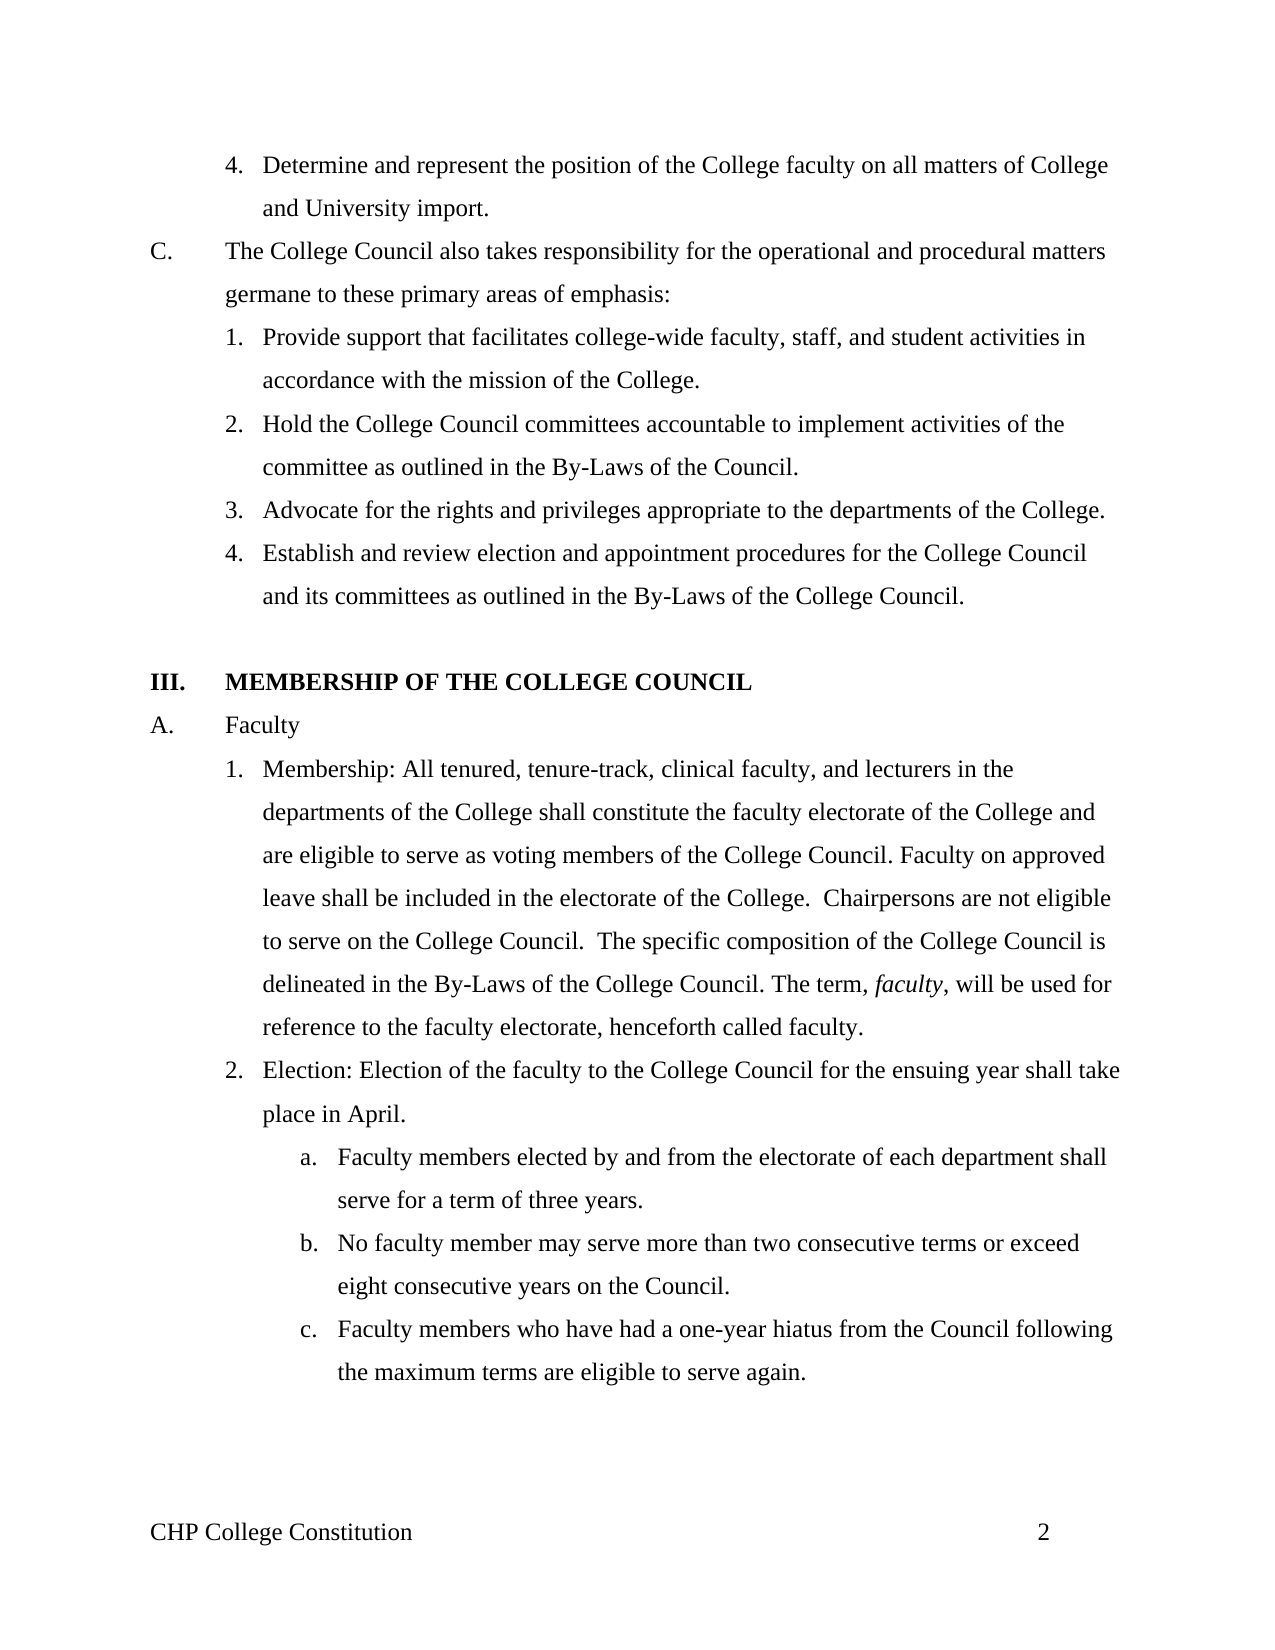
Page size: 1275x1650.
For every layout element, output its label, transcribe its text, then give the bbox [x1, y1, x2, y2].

list Faculty members who have had a one-year hiatus from the Council following the maximum terms are eligible to serve again. [300, 1314, 1125, 1386]
subtitle MEMBERSHIP OF THE COLLEGE COUNCIL [150, 667, 1125, 696]
list Determine and represent the position of the College faculty on all matters of College and University import. [225, 150, 1125, 222]
text C. The College Council also takes responsibility for the operational and procedural matters germane to these primary areas of emphasis: [150, 236, 1125, 308]
list Faculty members elected by and from the electorate of each department shall serve for a term of three years. [300, 1142, 1125, 1214]
list Establish and review election and appointment procedures for the College Council and its committees as outlined in the By-Laws of the College Council. [225, 538, 1125, 610]
list No faculty member may serve more than two consecutive terms or exceed eight consecutive years on the Council. [300, 1228, 1125, 1300]
list Provide support that facilitates college-wide faculty, staff, and student activities in accordance with the mission of the College. [225, 322, 1125, 394]
subtitle A. Faculty [150, 711, 1125, 739]
list Election: Election of the faculty to the College Council for the ensuing year shall take place in April. [225, 1056, 1125, 1127]
list Advocate for the rights and privileges appropriate to the departments of the College. [225, 495, 1125, 524]
list Membership: All tenured, tenure-track, clinical faculty, and lecturers in the departments of the College shall constitute the faculty electorate of the College and are eligible to serve as voting members of the College Council. Faculty on approved leave shall be included in the electorate of the College. Chairpersons are not eligible to serve on the College Council. The specific composition of the College Council is delineated in the By-Laws of the College Council. The term, faculty, will be used for reference to the faculty electorate, henceforth called faculty. [225, 754, 1125, 1041]
list Hold the College Council committees accountable to implement activities of the committee as outlined in the By-Laws of the Council. [225, 409, 1125, 481]
